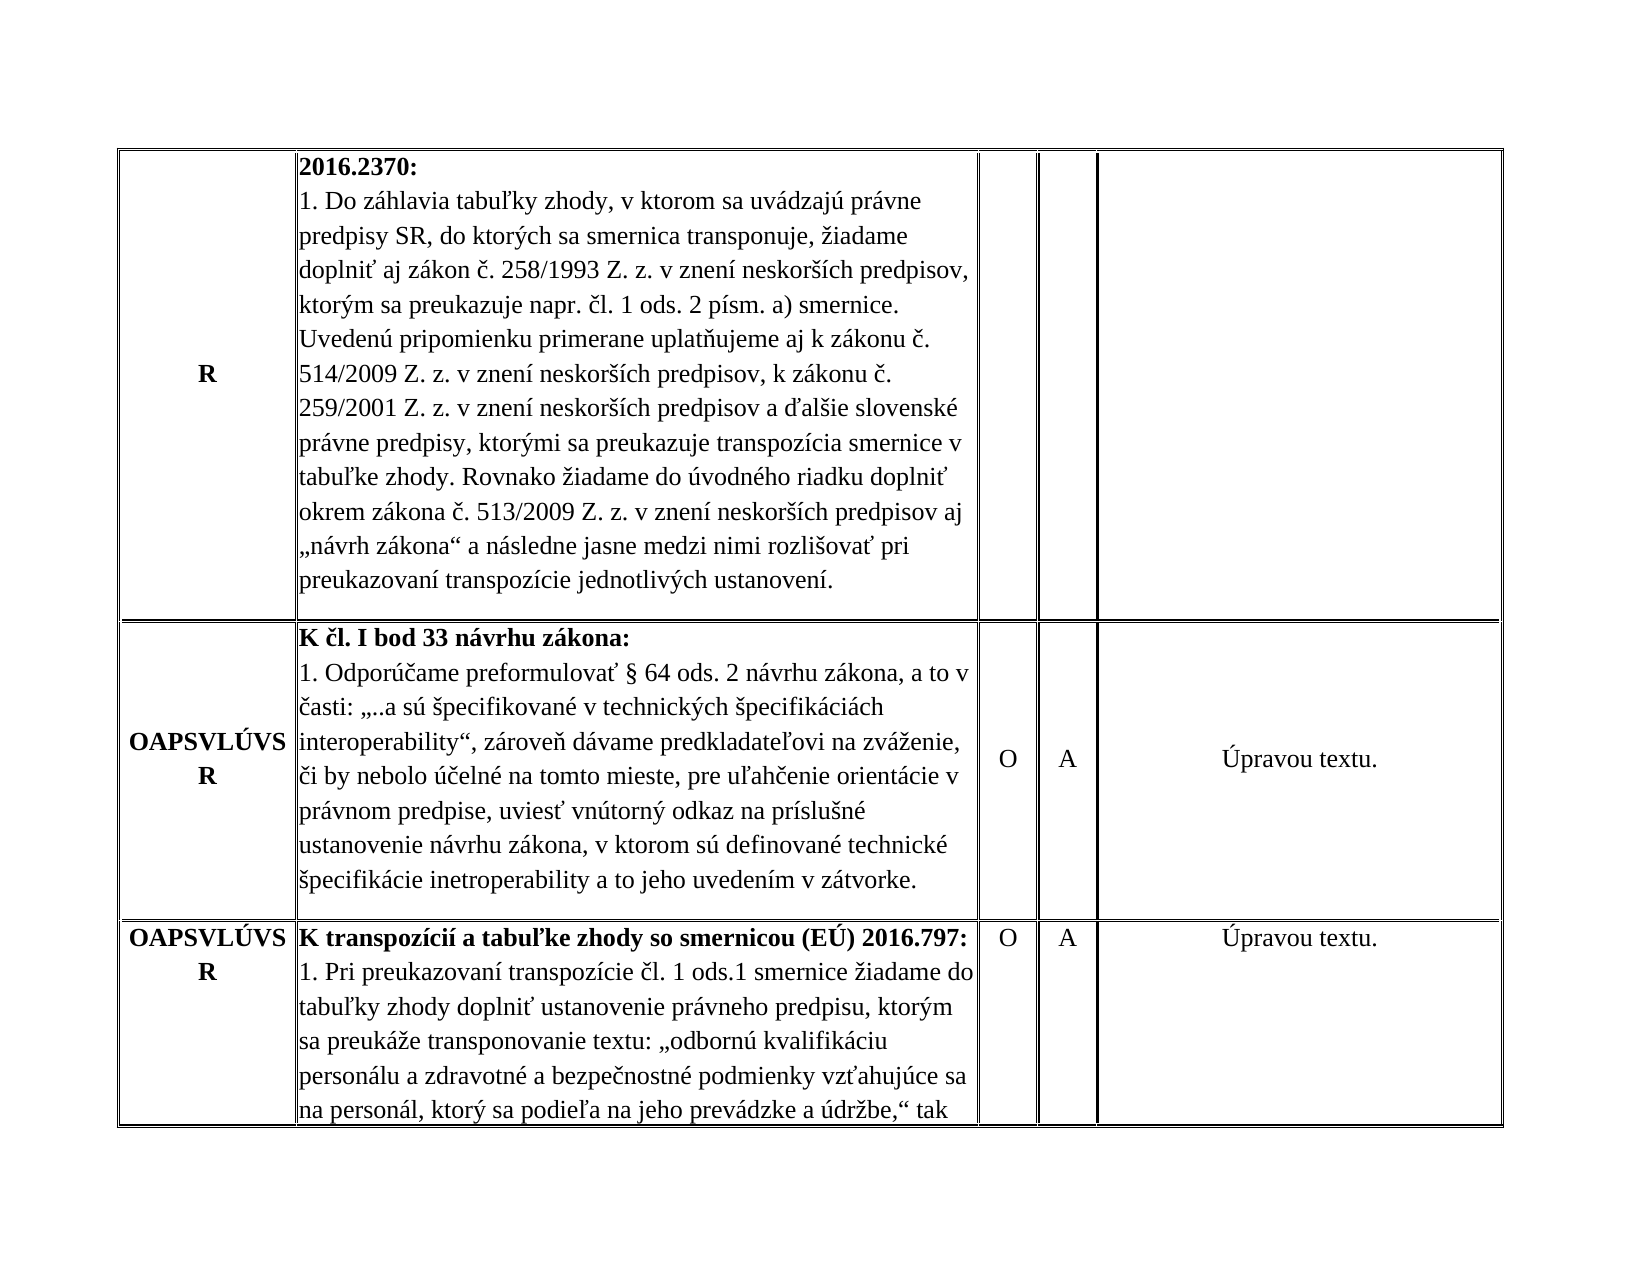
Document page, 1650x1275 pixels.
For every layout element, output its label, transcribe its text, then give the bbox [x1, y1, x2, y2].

table_cell A [1040, 623, 1096, 918]
table_cell OAPSVLÚVSR [120, 919, 296, 1124]
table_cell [1097, 151, 1501, 619]
table_cell OAPSVLÚVSR [120, 619, 295, 918]
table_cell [296, 922, 978, 1124]
table_cell A [1038, 922, 1097, 1124]
table_cell O [979, 919, 1038, 1124]
table_cell K čl. I bod 33 návrhu zákona: 1. Odporúčame preformulovať § 64 ods. 2 návrhu zákona, a to v časti: „..a sú špecifikované v technických špecifikáciách interoperability“, zároveň dávame predkladateľovi na zváženie, či by nebolo účelné na tomto mieste, pre uľahčenie orientácie v právnom predpise, uviesť vnútorný odkaz na príslušné ustanovenie návrhu zákona, v ktorom sú definované technické špecifikácie inetroperability a to jeho uvedením v zátvorke. [298, 623, 977, 918]
table_cell A [1038, 149, 1097, 619]
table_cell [296, 151, 978, 619]
table_cell O [980, 623, 1036, 918]
table_cell Úpravou textu. [1099, 619, 1501, 918]
table_cell O [979, 149, 1038, 619]
table_cell OAPSVLÚVSR [120, 151, 296, 619]
table_cell Úpravou textu. [1097, 919, 1501, 1124]
